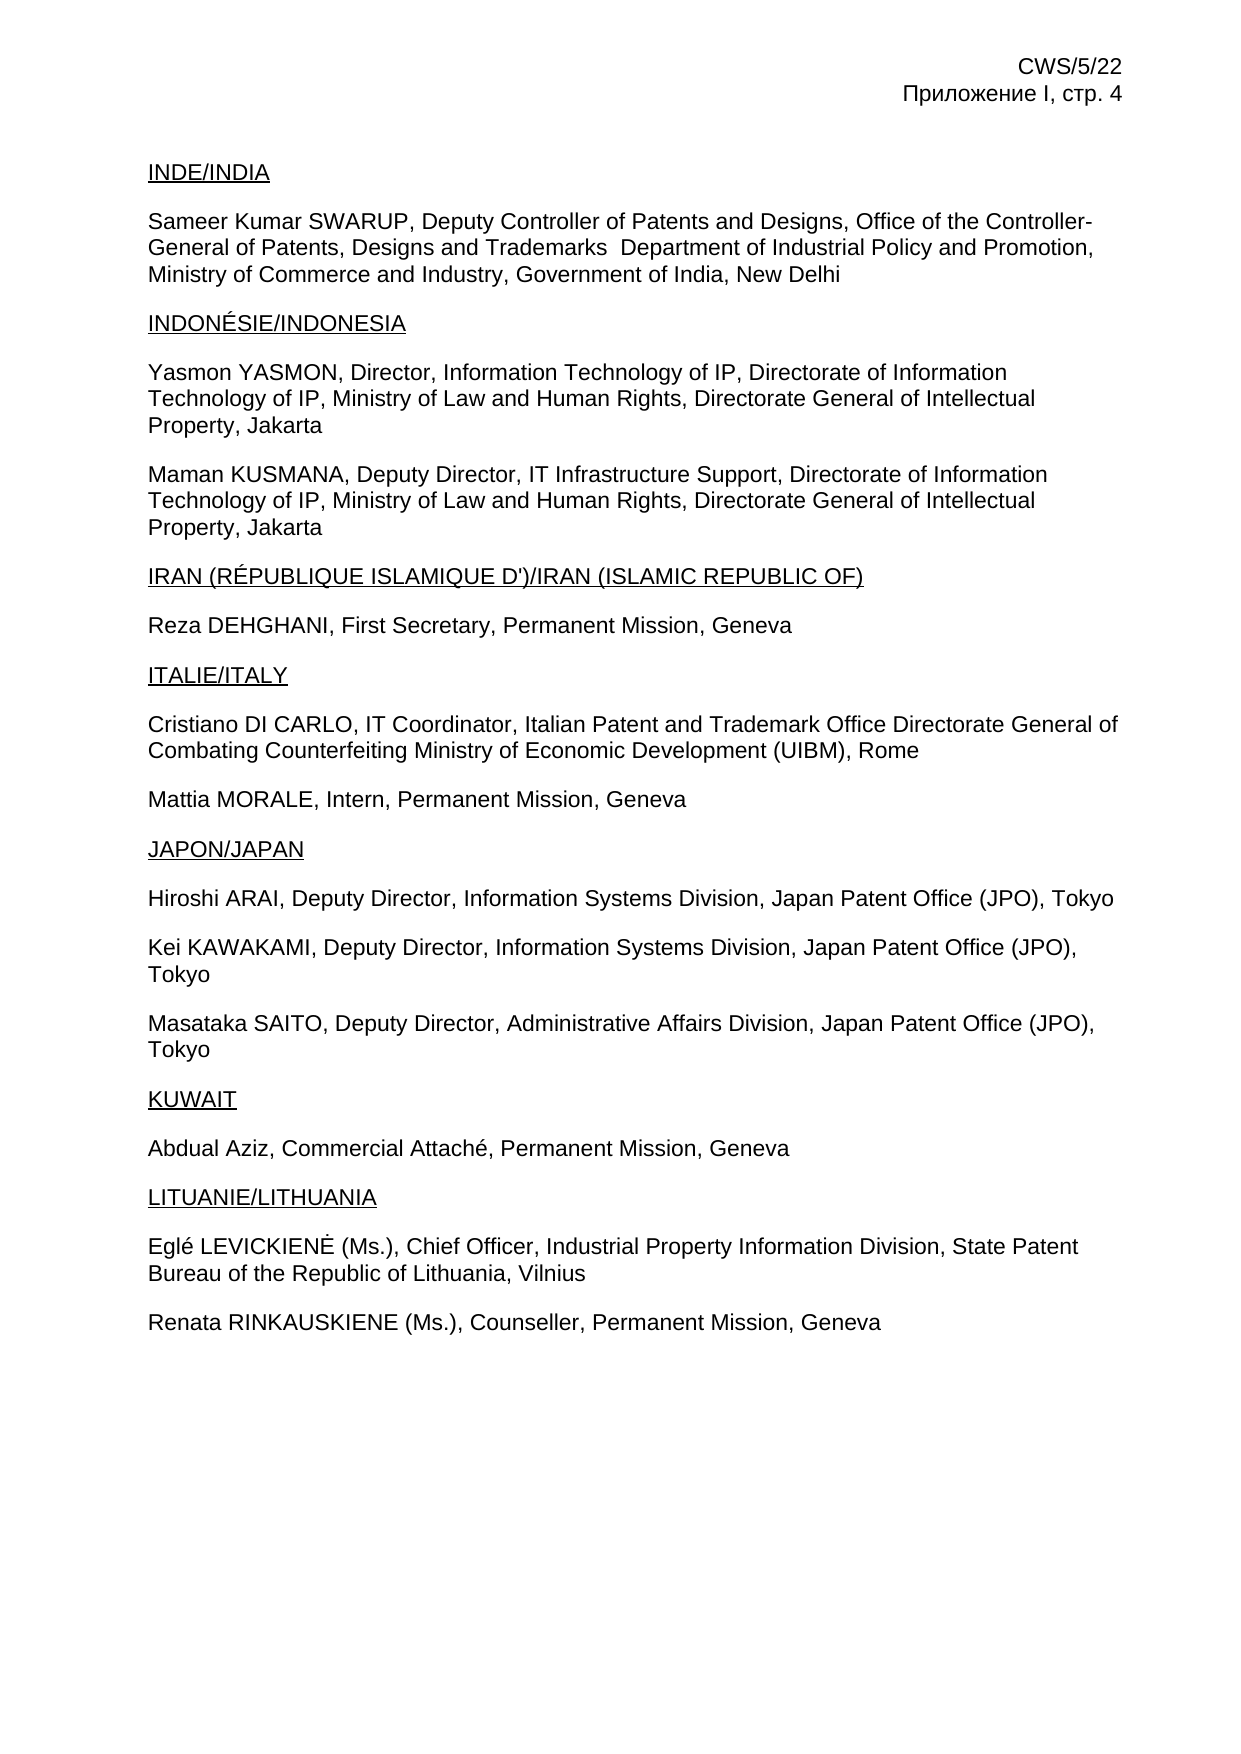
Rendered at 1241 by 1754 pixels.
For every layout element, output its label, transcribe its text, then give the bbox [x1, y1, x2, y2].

text JAPON/JAPAN [148, 836, 1122, 862]
text Maman KUSMANA, Deputy Director, IT Infrastructure Support, Directorate of Information Technology of IP, Ministry of Law and Human Rights, Directorate General of Intellectual Property, Jakarta [148, 461, 1122, 540]
text Renata RINKAUSKIENE (Ms.), Counseller, Permanent Mission, Geneva [148, 1309, 1122, 1335]
text IRAN (RÉPUBLIQUE ISLAMIQUE D')/IRAN (ISLAMIC REPUBLIC OF) [148, 563, 1122, 589]
text Abdual Aziz, Commercial Attaché, Permanent Mission, Geneva [148, 1135, 1122, 1161]
text KUWAIT [148, 1086, 1122, 1112]
text Reza DEHGHANI, First Secretary, Permanent Mission, Geneva [148, 612, 1122, 639]
text Mattia MORALE, Intern, Permanent Mission, Geneva [148, 786, 1122, 813]
text INDE/INDIA [148, 158, 1122, 185]
text Sameer Kumar SWARUP, Deputy Controller of Patents and Designs, Office of the Controller-General of Patents, Designs and Trademarks Department of Industrial Policy and Promotion, Ministry of Commerce and Industry, Government of India, New Delhi [148, 208, 1122, 287]
text Hiroshi ARAI, Deputy Director, Information Systems Division, Japan Patent Office (JPO), Tokyo [148, 885, 1122, 911]
text INDONÉSIE/INDONESIA [148, 310, 1122, 336]
text Kei KAWAKAMI, Deputy Director, Information Systems Division, Japan Patent Office (JPO), Tokyo [148, 934, 1122, 987]
text Cristiano DI CARLO, IT Coordinator, Italian Patent and Trademark Office Directorate General of Combating Counterfeiting Ministry of Economic Development (UIBM), Rome [148, 711, 1122, 763]
text Masataka SAITO, Deputy Director, Administrative Affairs Division, Japan Patent Office (JPO), Tokyo [148, 1010, 1122, 1063]
text Yasmon YASMON, Director, Information Technology of IP, Directorate of Information Technology of IP, Ministry of Law and Human Rights, Directorate General of Intellectual Property, Jakarta [148, 359, 1122, 438]
text ITALIE/ITALY [148, 662, 1122, 688]
text Eglé LEVICKIENĖ (Ms.), Chief Officer, Industrial Property Information Division, State Patent Bureau of the Republic of Lithuania, Vilnius [148, 1233, 1122, 1286]
text LITUANIE/LITHUANIA [148, 1184, 1122, 1210]
